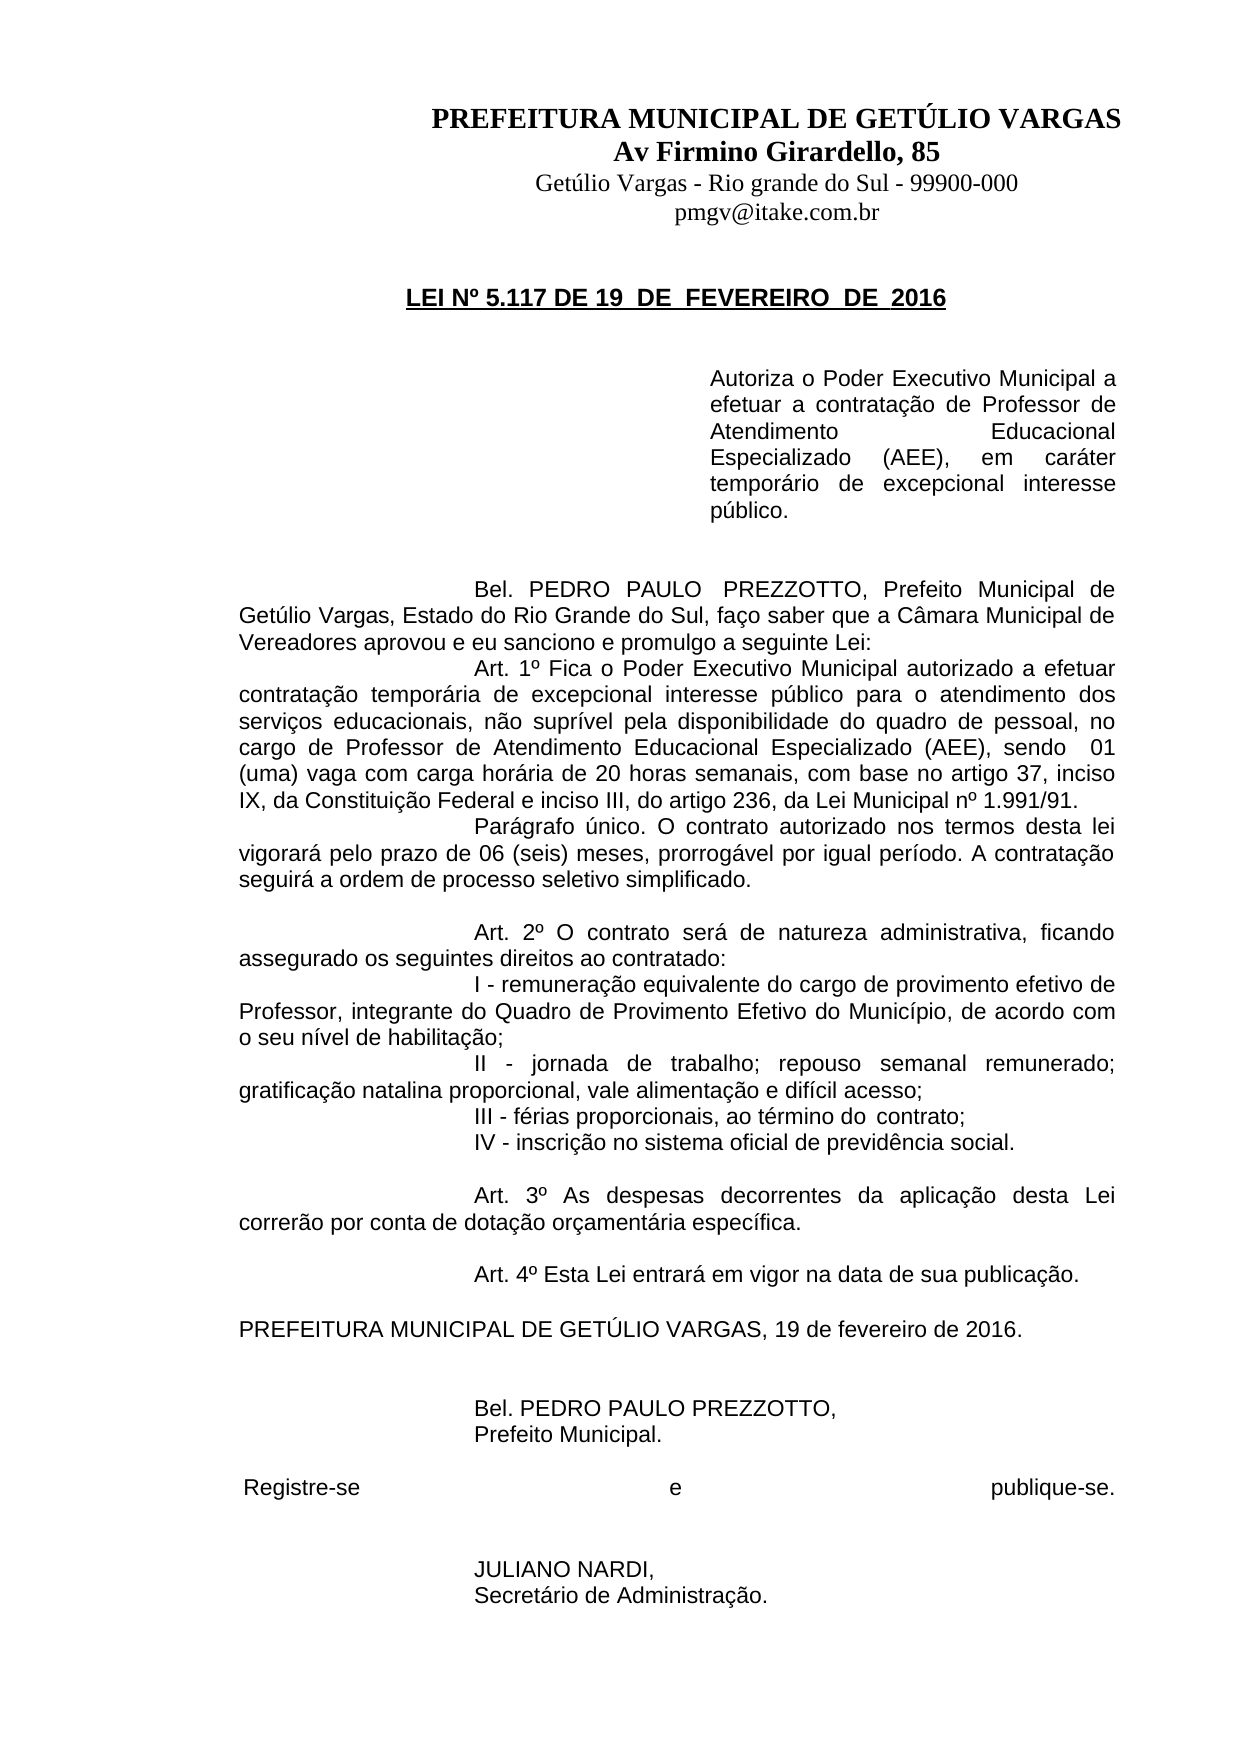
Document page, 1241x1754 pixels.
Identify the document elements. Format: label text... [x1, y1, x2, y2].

list - remuneração equivalente do cargo de provimento efetivo de Professor, integrante do Quadro de Provimento Efetivo do Município, de acordo com o seu nível de habilitação; [238, 971, 1116, 1050]
text Getúlio Vargas - Rio grande do Sul - 99900-000 pmgv@itake.com.br [534, 168, 1020, 226]
list - inscrição no sistema oficial de previdência social. [474, 1129, 1128, 1156]
text LEI Nº 5.117 DE 19 DE FEVEREIRO DE 2016 [406, 283, 1128, 312]
text Bel. PEDRO PAULO PREZZOTTO, [474, 1395, 1128, 1422]
text Parágrafo único. O contrato autorizado nos termos desta lei vigorará pelo prazo de 06 (seis) meses, prorrogável por igual período. A contratação seguirá a ordem de processo seletivo simplificado. [238, 813, 1116, 892]
text Autoriza o Poder Executivo Municipal a efetuar a contratação de Professor de Atendimento Educacional Especializado (AEE), em caráter temporário de excepcional interesse público. [710, 365, 1116, 523]
text Art. 1º Fica o Poder Executivo Municipal autorizado a efetuar contratação temporária de excepcional interesse público para o atendimento dos serviços educacionais, não suprível pela disponibilidade do quadro de pessoal, no cargo de Professor de Atendimento Educacional Especializado (AEE), sendo 01 (uma) vaga com carga horária de 20 horas semanais, com base no artigo 37, inciso IX, da Constituição Federal e inciso III, do artigo 236, da Lei Municipal nº 1.991/91. [238, 655, 1116, 813]
text Av Firmino Girardello, 85 [429, 135, 1124, 168]
text Bel. PEDRO PAULO PREZZOTTO, Prefeito Municipal de Getúlio Vargas, Estado do Rio Grande do Sul, faço saber que a Câmara Municipal de Vereadores aprovou e eu sanciono e promulgo a seguinte Lei: [238, 576, 1115, 655]
text JULIANO NARDI, [474, 1556, 1128, 1582]
text PREFEITURA MUNICIPAL DE GETÚLIO VARGAS, 19 de fevereiro de 2016. [238, 1316, 1128, 1342]
text Secretário de Administração. [474, 1582, 1128, 1608]
text Art. 3º As despesas decorrentes da aplicação desta Lei correrão por conta de dotação orçamentária específica. [238, 1182, 1116, 1235]
text Art. 2º O contrato será de natureza administrativa, ficando assegurado os seguintes direitos ao contratado: [238, 918, 1115, 971]
text Art. 4º Esta Lei entrará em vigor na data de sua publicação. [474, 1261, 1128, 1287]
subtitle PREFEITURA MUNICIPAL DE GETÚLIO VARGAS [429, 101, 1124, 135]
text Registre-se e publique-se. [243, 1474, 1128, 1501]
list - férias proporcionais, ao término do contrato; [474, 1103, 1128, 1129]
list - jornada de trabalho; repouso semanal remunerado; gratificação natalina proporcional, vale alimentação e difícil acesso; [238, 1050, 1116, 1103]
text Prefeito Municipal. [474, 1422, 1128, 1448]
